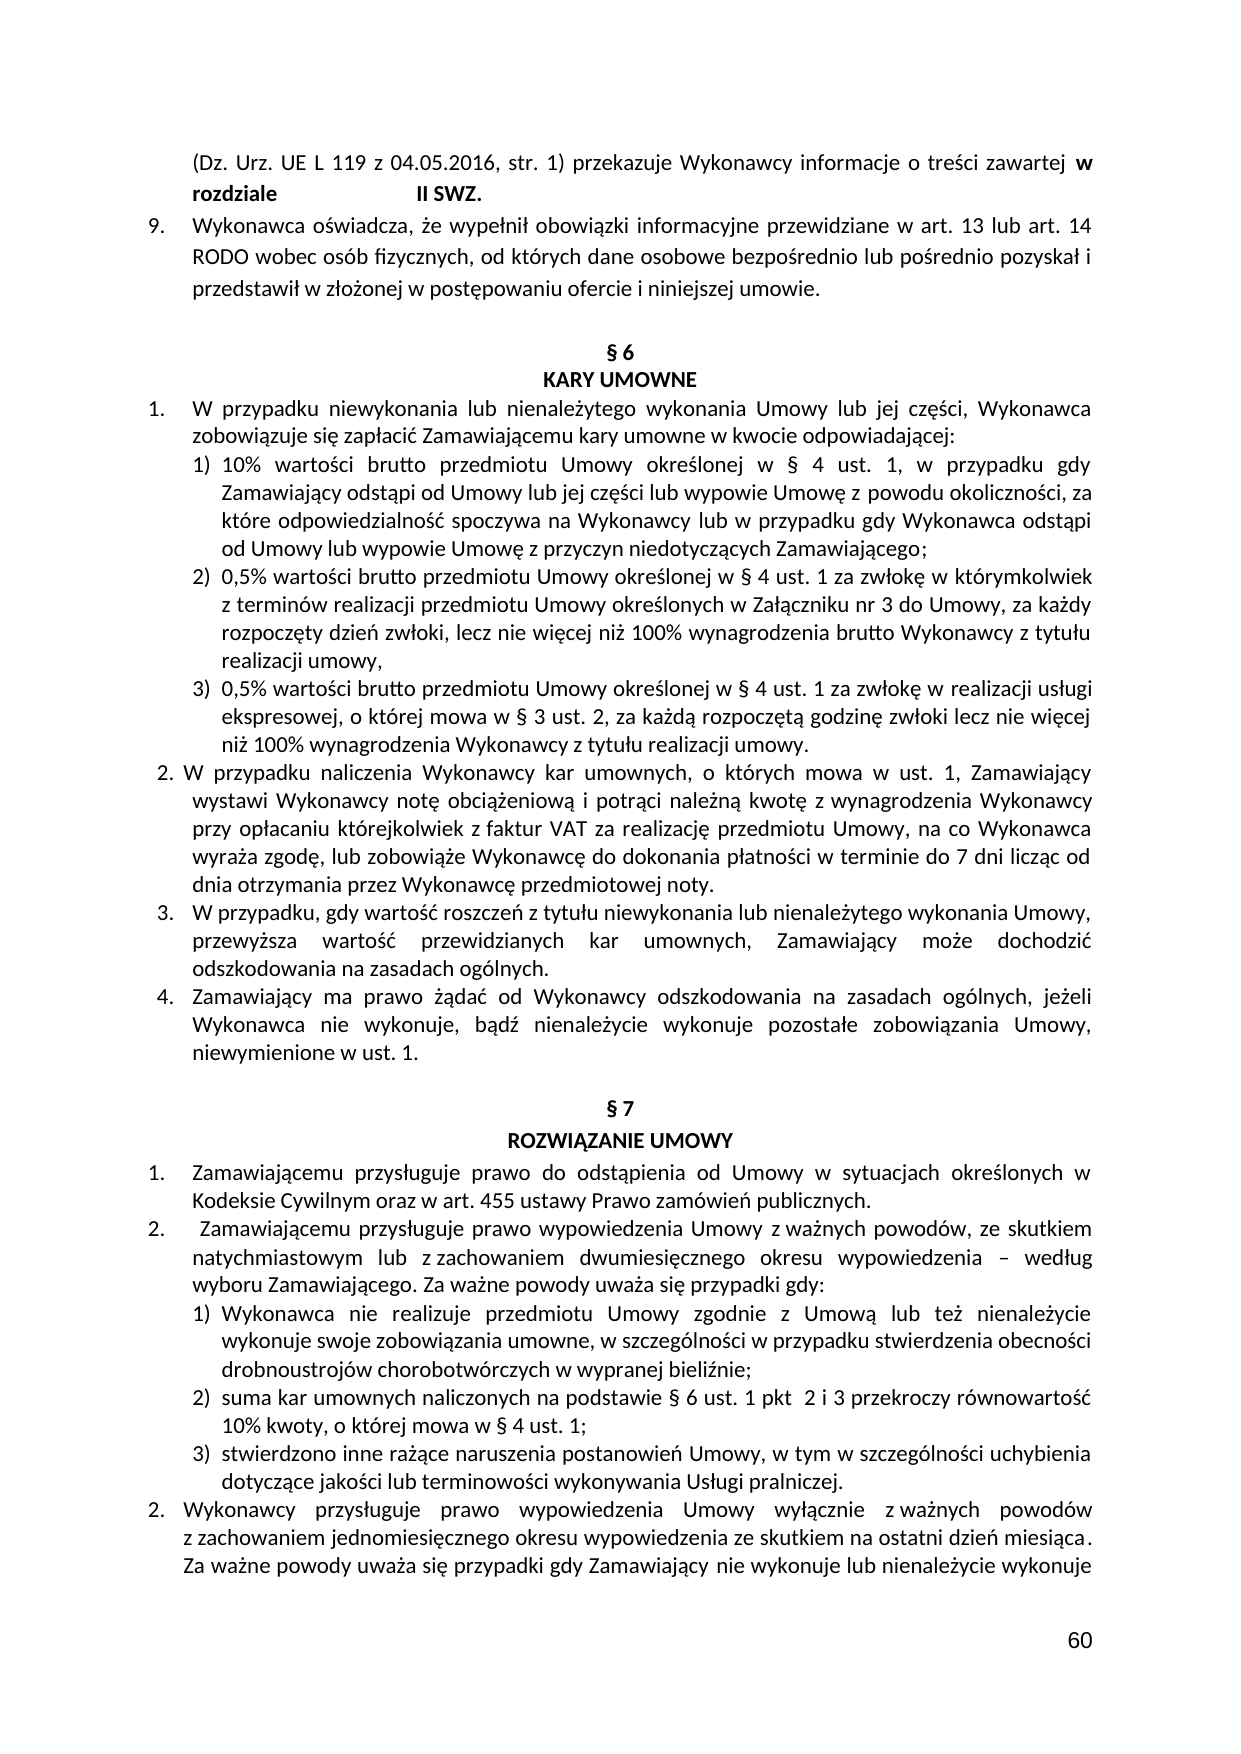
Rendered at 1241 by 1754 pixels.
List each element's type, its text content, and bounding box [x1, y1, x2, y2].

list Zamawiający ma prawo żądać od Wykonawcy odszkodowania na zasadach ogólnych, jeżeli Wykonawca nie wykonuje, bądź nienależycie wykonuje pozostałe zobowiązania Umowy, niewymienione w ust. 1. [157, 982, 1093, 1066]
list Wykonawca oświadcza, że wypełnił obowiązki informacyjne przewidziane w art. 13 lub art. 14 RODO wobec osób fizycznych, od których dane osobowe bezpośrednio lub pośrednio pozyskał i przedstawił w złożonej w postępowaniu ofercie i niniejszej umowie. [148, 211, 1093, 302]
text KARY UMOWNE [148, 366, 1093, 394]
text § 7 [148, 1094, 1093, 1122]
list 10% wartości brutto przedmiotu Umowy określonej w § 4 ust. 1, w przypadku gdy Zamawiający odstąpi od Umowy lub jej części lub wypowie Umowę z powodu okoliczności, za które odpowiedzialność spoczywa na Wykonawcy lub w przypadku gdy Wykonawca odstąpi od Umowy lub wypowie Umowę z przyczyn niedotyczących Zamawiającego; [192, 450, 1093, 562]
list W przypadku, gdy wartość roszczeń z tytułu niewykonania lub nienależytego wykonania Umowy, przewyższa wartość przewidzianych kar umownych, Zamawiający może dochodzić odszkodowania na zasadach ogólnych. [157, 898, 1093, 982]
list Zamawiającemu przysługuje prawo do odstąpienia od Umowy w sytuacjach określonych w Kodeksie Cywilnym oraz w art. 455 ustawy Prawo zamówień publicznych. [148, 1158, 1093, 1214]
text ROZWIĄZANIE UMOWY [148, 1126, 1093, 1154]
list Zamawiającemu przysługuje prawo wypowiedzenia Umowy z ważnych powodów, ze skutkiem natychmiastowym lub z zachowaniem dwumiesięcznego okresu wypowiedzenia – według wyboru Zamawiającego. Za ważne powody uważa się przypadki gdy: [148, 1214, 1093, 1299]
list Wykonawca nie realizuje przedmiotu Umowy zgodnie z Umową lub też nienależycie wykonuje swoje zobowiązania umowne, w szczególności w przypadku stwierdzenia obecności drobnoustrojów chorobotwórczych w wypranej bieliźnie; [192, 1299, 1093, 1383]
list suma kar umownych naliczonych na podstawie § 6 ust. 1 pkt 2 i 3 przekroczy równowartość 10% kwoty, o której mowa w § 4 ust. 1; [192, 1383, 1093, 1439]
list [148, 1495, 1093, 1579]
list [148, 148, 1093, 207]
list stwierdzono inne rażące naruszenia postanowień Umowy, w tym w szczególności uchybienia dotyczące jakości lub terminowości wykonywania Usługi pralniczej. [192, 1439, 1093, 1495]
list 0,5% wartości brutto przedmiotu Umowy określonej w § 4 ust. 1 za zwłokę w którymkolwiek z terminów realizacji przedmiotu Umowy określonych w Załączniku nr 3 do Umowy, za każdy rozpoczęty dzień zwłoki, lecz nie więcej niż 100% wynagrodzenia brutto Wykonawcy z tytułu realizacji umowy, [192, 562, 1093, 674]
list W przypadku niewykonania lub nienależytego wykonania Umowy lub jej części, Wykonawca zobowiązuje się zapłacić Zamawiającemu kary umowne w kwocie odpowiadającej: [148, 394, 1093, 450]
text § 6 [148, 338, 1093, 366]
list 0,5% wartości brutto przedmiotu Umowy określonej w § 4 ust. 1 za zwłokę w realizacji usługi ekspresowej, o której mowa w § 3 ust. 2, za każdą rozpoczętą godzinę zwłoki lecz nie więcej niż 100% wynagrodzenia Wykonawcy z tytułu realizacji umowy. [192, 674, 1093, 758]
list W przypadku naliczenia Wykonawcy kar umownych, o których mowa w ust. 1, Zamawiający wystawi Wykonawcy notę obciążeniową i potrąci należną kwotę z wynagrodzenia Wykonawcy przy opłacaniu którejkolwiek z faktur VAT za realizację przedmiotu Umowy, na co Wykonawca wyraża zgodę, lub zobowiąże Wykonawcę do dokonania płatności w terminie do 7 dni licząc od dnia otrzymania przez Wykonawcę przedmiotowej noty. [157, 758, 1093, 898]
